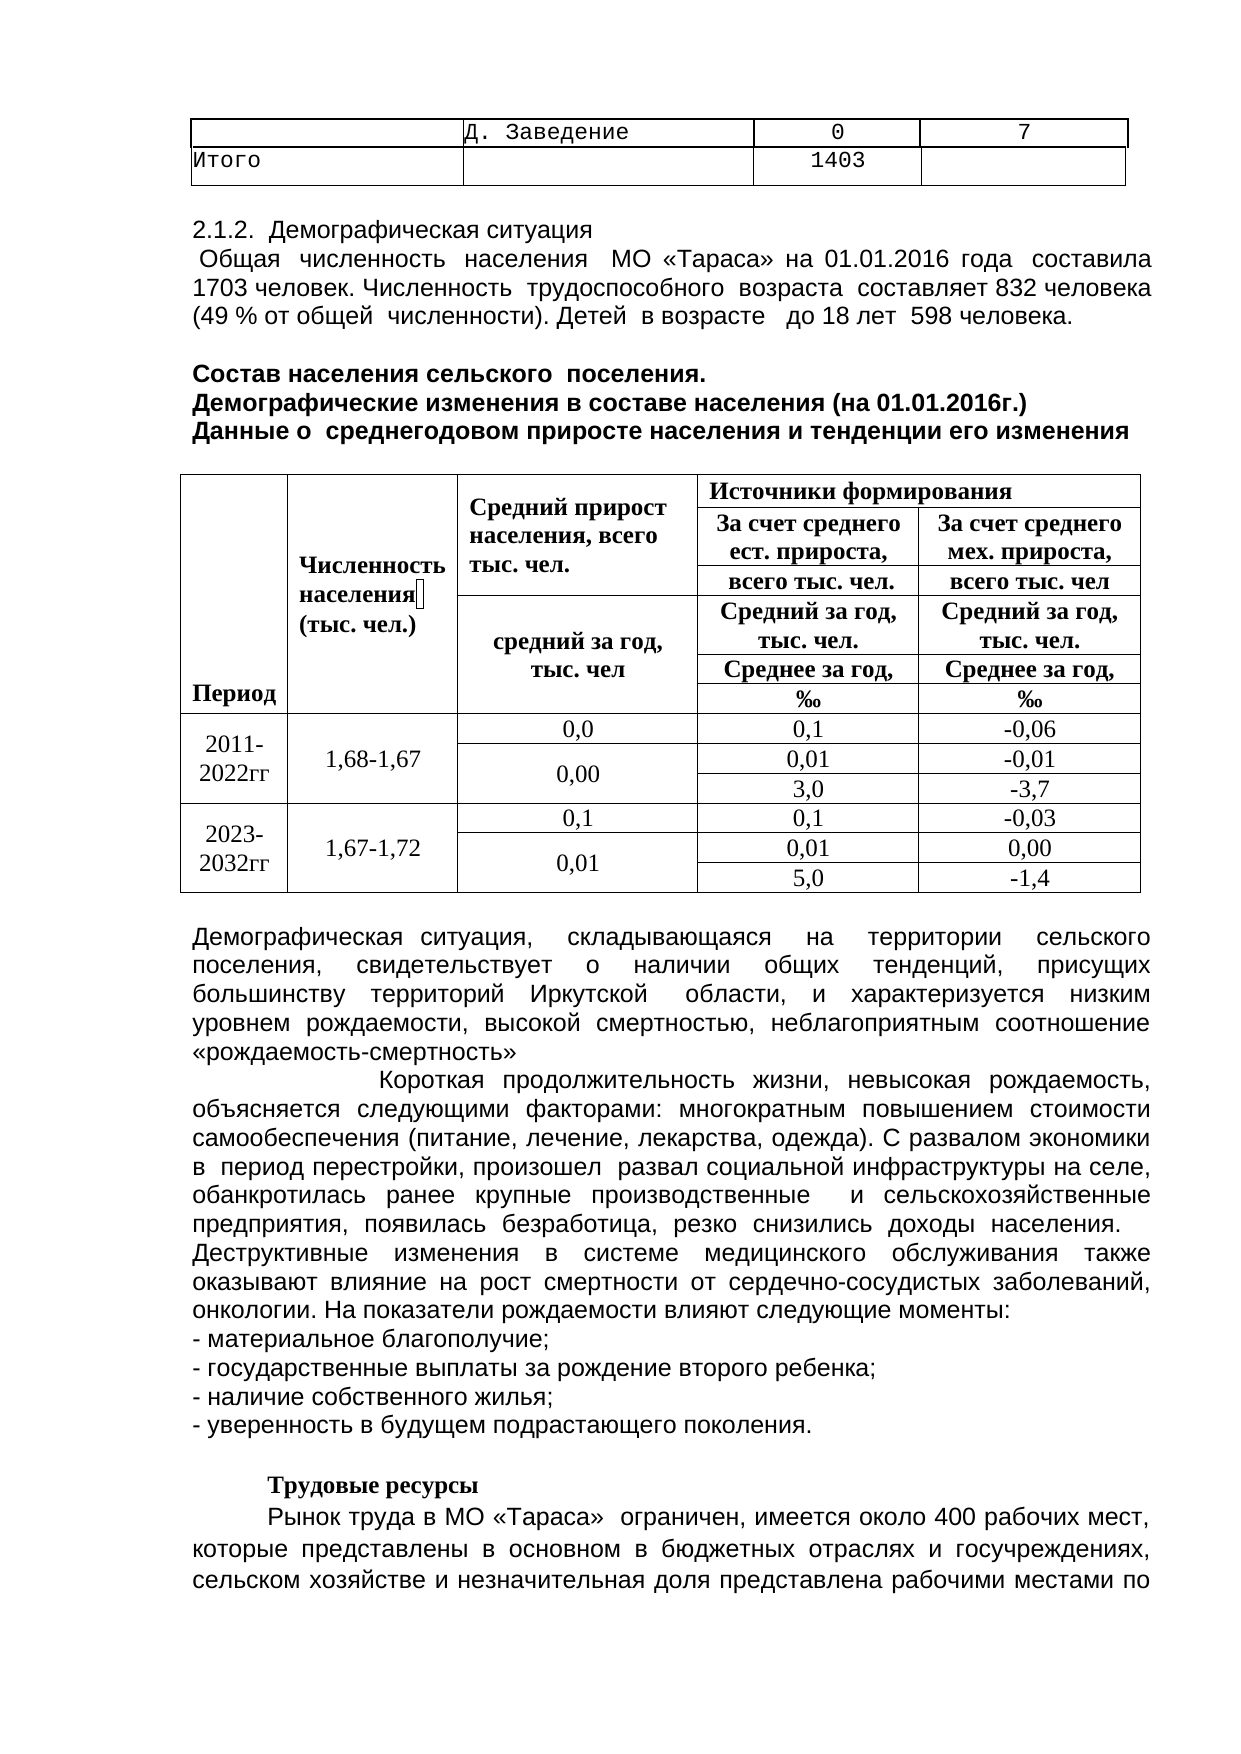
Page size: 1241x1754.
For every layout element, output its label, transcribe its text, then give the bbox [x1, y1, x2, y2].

table_cell 1403 [754, 148, 921, 185]
table_cell [464, 148, 753, 185]
table_cell всего тыс. чел. [698, 566, 918, 595]
table_header Численность населения (тыс. чел.) [288, 475, 457, 713]
table_header Источники формирования [698, 475, 1140, 507]
table_cell 2023-2032гг [181, 804, 287, 892]
table_cell 1,67-1,72 [288, 804, 457, 892]
text Трудовые ресурсы [192, 1471, 1152, 1499]
table_cell 1301 166 144 192 0 [755, 120, 919, 146]
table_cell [464, 120, 753, 146]
table_cell За счет среднего ест. прироста, [698, 508, 918, 565]
text - наличие собственного жилья; [192, 1382, 1152, 1410]
table_cell 1,68-1,67 [288, 714, 457, 802]
text Данные о среднегодовом приросте населения и тенденции его изменения [192, 416, 1152, 445]
table_cell -0,03 [919, 804, 1140, 832]
text Демографические изменения в составе населения (на 01.01.2016г.) [192, 387, 1152, 416]
table_cell 5,0 [698, 863, 918, 892]
table_cell За счет среднего мех. прироста, [919, 508, 1140, 565]
table_cell Средний за год, тыс. чел. [919, 596, 1140, 653]
text Демографическая ситуация, складывающаяся на территории сельского поселения, свидетельствует о наличии общих тенденций, присущих большинству территорий Иркутской области, и характеризуется низким уровнем рождаемости, высокой смертностью, неблагоприятным соотношение «рождаемость-смертность» [192, 922, 1152, 1065]
table_cell 0,0 [458, 714, 697, 743]
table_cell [192, 120, 463, 146]
table_cell 0,1 [698, 714, 918, 743]
text - государственные выплаты за рождение второго ребенка; [192, 1353, 1152, 1382]
table_header Средний прирост населения, всего тыс. чел. [458, 475, 697, 595]
text 2.1.2. Демографическая ситуация [192, 215, 1152, 244]
table_cell -3,7 [919, 774, 1140, 802]
table_cell 0,1 [698, 804, 918, 832]
table_cell ‰ [698, 684, 918, 713]
table_cell Среднее за год, [919, 655, 1140, 683]
table_cell 0,01 [698, 744, 918, 773]
table_cell 0 30 6 20 7 [921, 120, 1127, 146]
table_cell ‰ [919, 684, 1140, 713]
text Короткая продолжительность жизни, невысокая рождаемость, объясняется следующими факторами: многократным повышением стоимости самообеспечения (питание, лечение, лекарства, одежда). С развалом экономики в период перестройки, произошел развал социальной инфраструктуры на селе, обанкротилась ранее крупные производственные и сельскохозяйственные предприятия, появилась безработица, резко снизились доходы населения. Деструктивные изменения в системе медицинского обслуживания также оказывают влияние на рост смертности от сердечно-сосудистых заболеваний, онкологии. На показатели рождаемости влияют следующие моменты: [192, 1065, 1152, 1324]
table_cell 0,00 [458, 744, 697, 802]
table_cell Средний за год, тыс. чел. [698, 596, 918, 653]
table_cell 3,0 [698, 774, 918, 802]
table_cell Итого [192, 147, 463, 185]
table_cell Среднее за год, [698, 655, 918, 683]
text Состав населения сельского поселения. [192, 359, 1152, 387]
table_cell средний за год, тыс. чел [458, 596, 697, 713]
table_cell [922, 148, 1125, 185]
table_cell -1,4 [919, 863, 1140, 892]
table_cell 0,1 [458, 804, 697, 832]
table_cell 0,00 [919, 833, 1140, 862]
text Общая численность населения МО «Тараса» на 01.01.2016 года составила 1703 человек. Численность трудоспособного возраста составляет 832 человека (49 % от общей численности). Детей в возрасте до 18 лет 598 человека. [192, 244, 1152, 330]
table_cell -0,06 [919, 714, 1140, 743]
table_cell -0,01 [919, 744, 1140, 773]
text - уверенность в будущем подрастающего поколения. [192, 1410, 1152, 1439]
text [192, 1502, 1152, 1594]
table_cell всего тыс. чел [919, 566, 1140, 595]
table_cell 0,01 [698, 833, 918, 862]
table_cell 0,01 [458, 833, 697, 892]
table_cell 2011-2022гг [181, 714, 287, 802]
text - материальное благополучие; [192, 1324, 1152, 1353]
table_header Период [181, 475, 287, 713]
